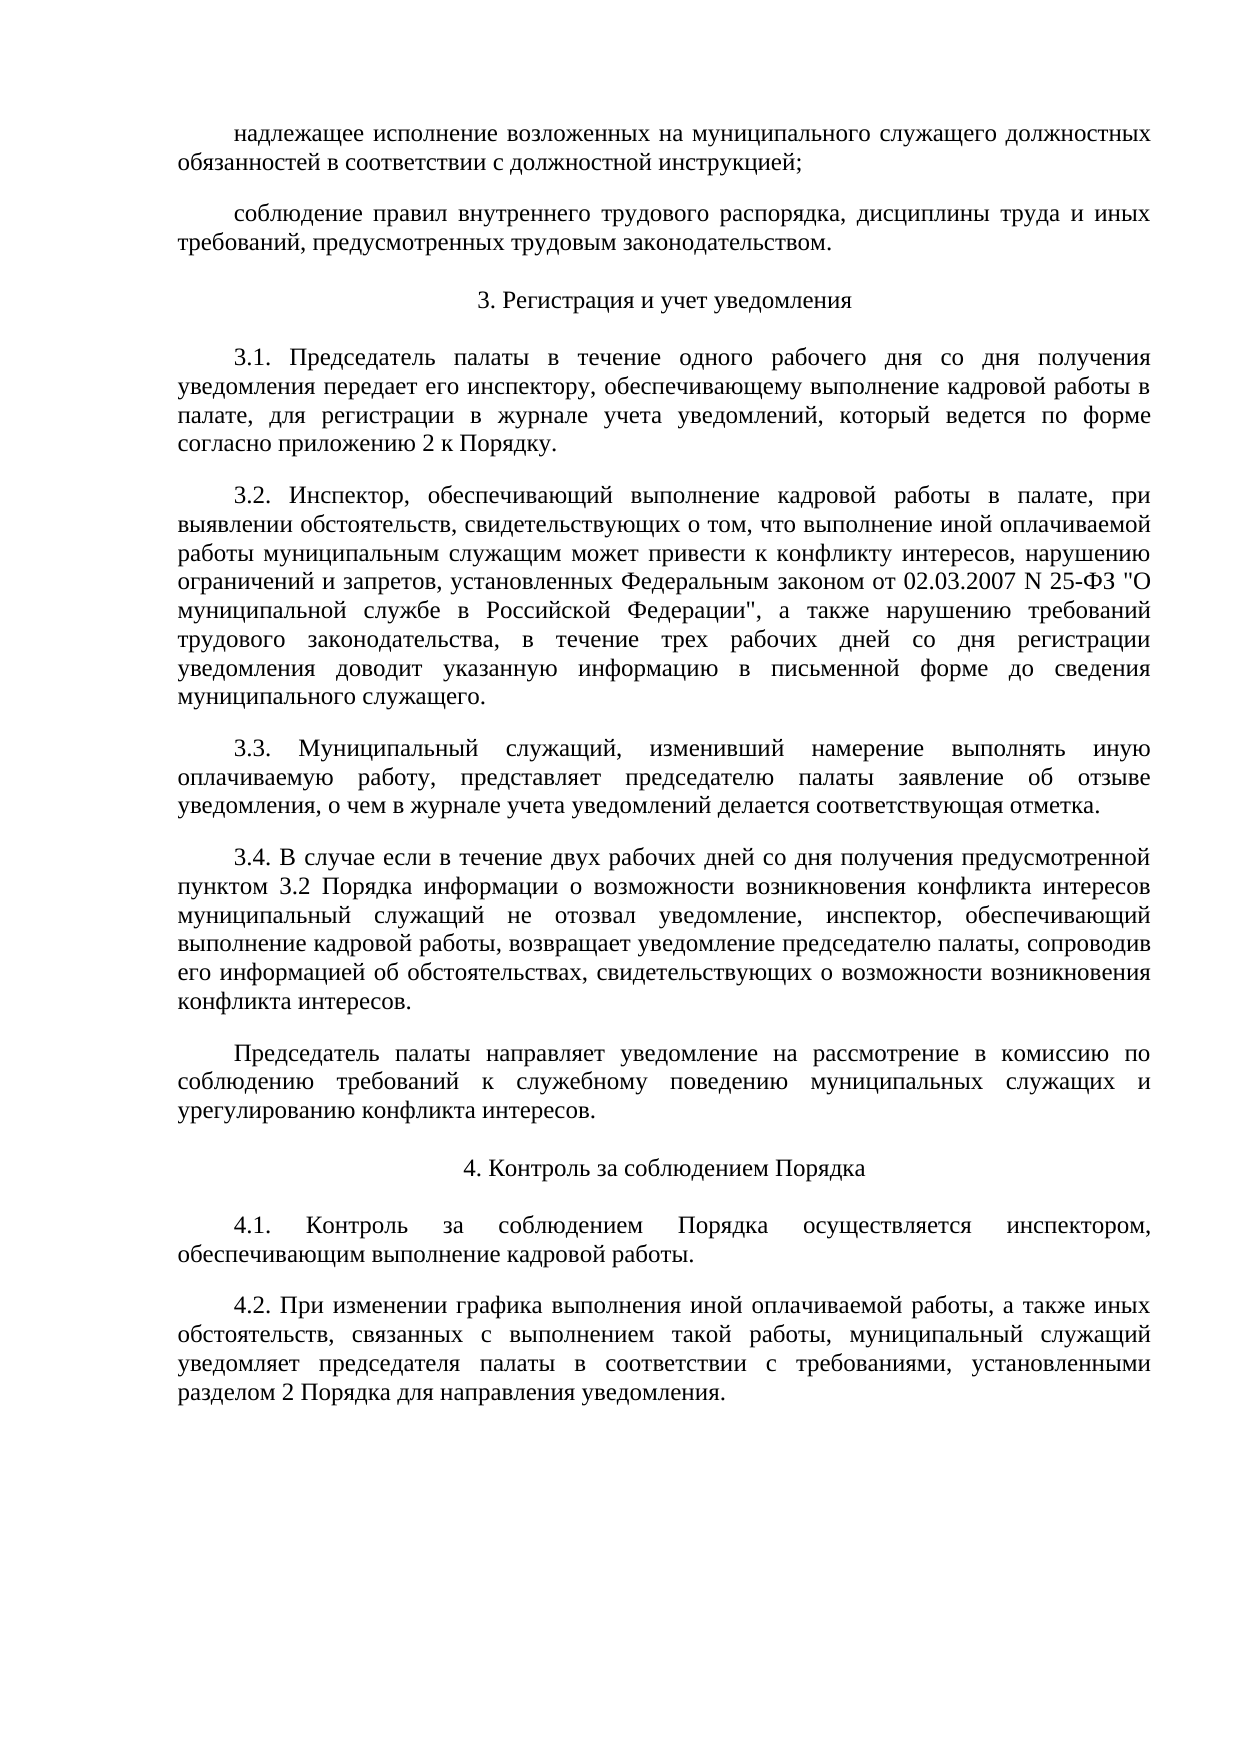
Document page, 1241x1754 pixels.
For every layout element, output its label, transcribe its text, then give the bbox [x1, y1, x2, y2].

text надлежащее исполнение возложенных на муниципального служащего должностных обязанностей в соответствии с должностной инструкцией; [177, 118, 1152, 176]
text 3.2. Инспектор, обеспечивающий выполнение кадровой работы в палате, при выявлении обстоятельств, свидетельствующих о том, что выполнение иной оплачиваемой работы муниципальным служащим может привести к конфликту интересов, нарушению ограничений и запретов, установленных Федеральным законом от 02.03.2007 N 25-ФЗ "О муниципальной службе в Российской Федерации", а также нарушению требований трудового законодательства, в течение трех рабочих дней со дня регистрации уведомления доводит указанную информацию в письменной форме до сведения муниципального служащего. [177, 480, 1152, 710]
text соблюдение правил внутреннего трудового распорядка, дисциплины труда и иных требований, предусмотренных трудовым законодательством. [177, 198, 1152, 256]
text 4. Контроль за соблюдением Порядка [177, 1153, 1152, 1181]
text 3.4. В случае если в течение двух рабочих дней со дня получения предусмотренной пунктом 3.2 Порядка информации о возможности возникновения конфликта интересов муниципальный служащий не отозвал уведомление, инспектор, обеспечивающий выполнение кадровой работы, возвращает уведомление председателю палаты, сопроводив его информацией об обстоятельствах, свидетельствующих о возможности возникновения конфликта интересов. [177, 842, 1152, 1015]
text 4.2. При изменении графика выполнения иной оплачиваемой работы, а также иных обстоятельств, связанных с выполнением такой работы, муниципальный служащий уведомляет председателя палаты в соответствии с требованиями, установленными разделом 2 Порядка для направления уведомления. [177, 1291, 1152, 1406]
text Председатель палаты направляет уведомление на рассмотрение в комиссию по соблюдению требований к служебному поведению муниципальных служащих и урегулированию конфликта интересов. [177, 1038, 1152, 1124]
text 3. Регистрация и учет уведомления [177, 285, 1152, 313]
text 3.3. Муниципальный служащий, изменивший намерение выполнять иную оплачиваемую работу, представляет председателю палаты заявление об отзыве уведомления, о чем в журнале учета уведомлений делается соответствующая отметка. [177, 733, 1152, 819]
text 3.1. Председатель палаты в течение одного рабочего дня со дня получения уведомления передает его инспектору, обеспечивающему выполнение кадровой работы в палате, для регистрации в журнале учета уведомлений, который ведется по форме согласно приложению 2 к Порядку. [177, 342, 1152, 457]
text 4.1. Контроль за соблюдением Порядка осуществляется инспектором, обеспечивающим выполнение кадровой работы. [177, 1210, 1152, 1268]
